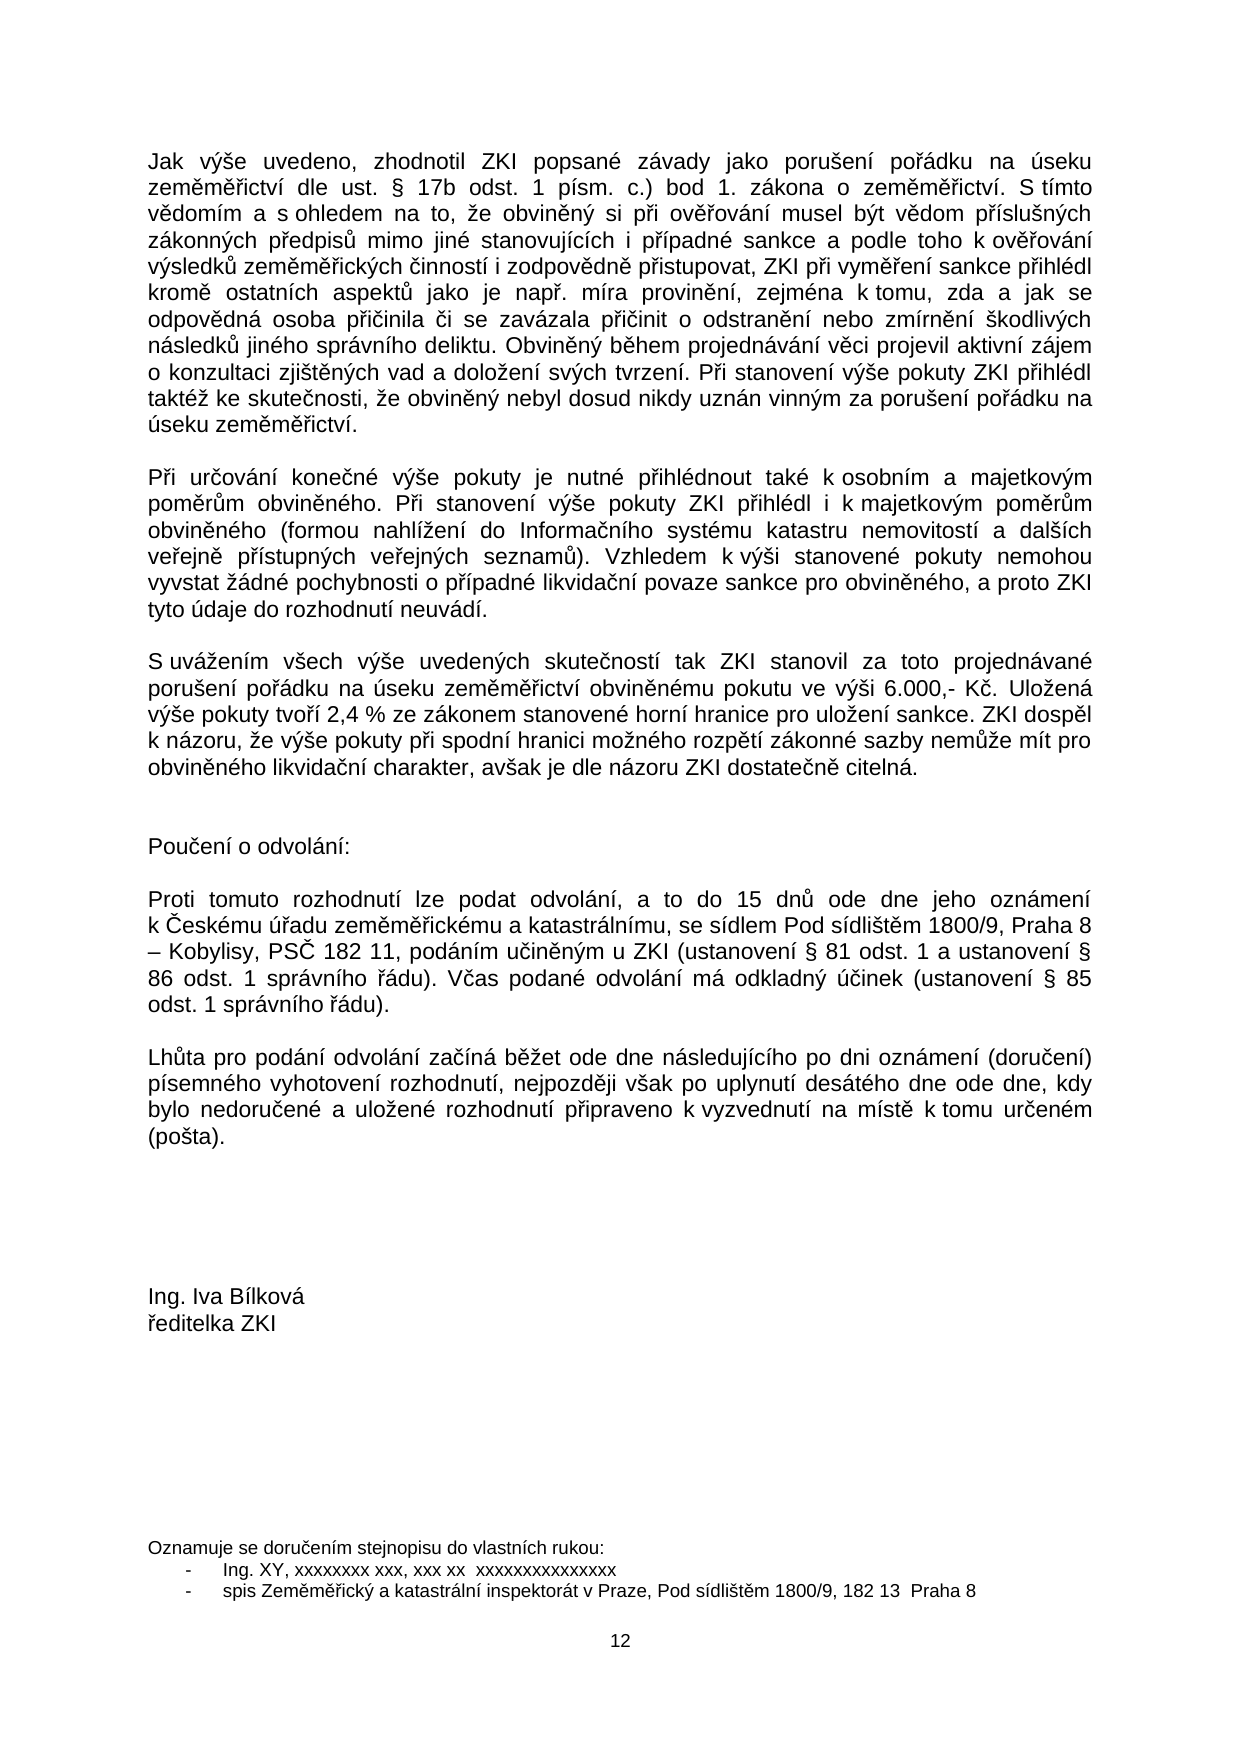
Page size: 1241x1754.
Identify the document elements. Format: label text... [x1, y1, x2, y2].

text Lhůta pro podání odvolání začíná běžet ode dne následujícího po dni oznámení (doručení) písemného vyhotovení rozhodnutí, nejpozději však po uplynutí desátého dne ode dne, kdy bylo nedoručené a uložené rozhodnutí připraveno k vyzvednutí na místě k tomu určeném (pošta). [148, 1044, 1093, 1149]
list Ing. XY, xxxxxxxx xxx, xxx xx xxxxxxxxxxxxxxx [185, 1559, 1093, 1580]
text Proti tomuto rozhodnutí lze podat odvolání, a to do 15 dnů ode dne jeho oznámení k Českému úřadu zeměměřickému a katastrálnímu, se sídlem Pod sídlištěm 1800/9, Praha 8 – Kobylisy, PSČ 182 11, podáním učiněným u ZKI (ustanovení § 81 odst. 1 a ustanovení § 86 odst. 1 správního řádu). Včas podané odvolání má odkladný účinek (ustanovení § 85 odst. 1 správního řádu). [148, 886, 1093, 1017]
text S uvážením všech výše uvedených skutečností tak ZKI stanovil za toto projednávané porušení pořádku na úseku zeměměřictví obviněnému pokutu ve výši 6.000,- Kč. Uložená výše pokuty tvoří 2,4 % ze zákonem stanovené horní hranice pro uložení sankce. ZKI dospěl k názoru, že výše pokuty při spodní hranici možného rozpětí zákonné sazby nemůže mít pro obviněného likvidační charakter, avšak je dle názoru ZKI dostatečně citelná. [148, 648, 1093, 780]
text ředitelka ZKI [148, 1309, 1093, 1336]
text Poučení o odvolání: [148, 833, 1093, 859]
text Ing. Iva Bílková [148, 1283, 1093, 1309]
text Jak výše uvedeno, zhodnotil ZKI popsané závady jako porušení pořádku na úseku zeměměřictví dle ust. § 17b odst. 1 písm. c.) bod 1. zákona o zeměměřictví. S tímto vědomím a s ohledem na to, že obviněný si při ověřování musel být vědom příslušných zákonných předpisů mimo jiné stanovujících i případné sankce a podle toho k ověřování výsledků zeměměřických činností i zodpovědně přistupovat, ZKI při vyměření sankce přihlédl kromě ostatních aspektů jako je např. míra provinění, zejména k tomu, zda a jak se odpovědná osoba přičinila či se zavázala přičinit o odstranění nebo zmírnění škodlivých následků jiného správního deliktu. Obviněný během projednávání věci projevil aktivní zájem o konzultaci zjištěných vad a doložení svých tvrzení. Při stanovení výše pokuty ZKI přihlédl taktéž ke skutečnosti, že obviněný nebyl dosud nikdy uznán vinným za porušení pořádku na úseku zeměměřictví. [148, 148, 1093, 437]
list spis Zeměměřický a katastrální inspektorát v Praze, Pod sídlištěm 1800/9, 182 13 Praha 8 [185, 1580, 1093, 1602]
text Oznamuje se doručením stejnopisu do vlastních rukou: [148, 1537, 1093, 1559]
title Při určování konečné výše pokuty je nutné přihlédnout také k osobním a majetkovým poměrům obviněného. Při stanovení výše pokuty ZKI přihlédl i k majetkovým poměrům obviněného (formou nahlížení do Informačního systému katastru nemovitostí a dalších veřejně přístupných veřejných seznamů). Vzhledem k výši stanovené pokuty nemohou vyvstat žádné pochybnosti o případné likvidační povaze sankce pro obviněného, a proto ZKI tyto údaje do rozhodnutí neuvádí. [148, 464, 1093, 622]
